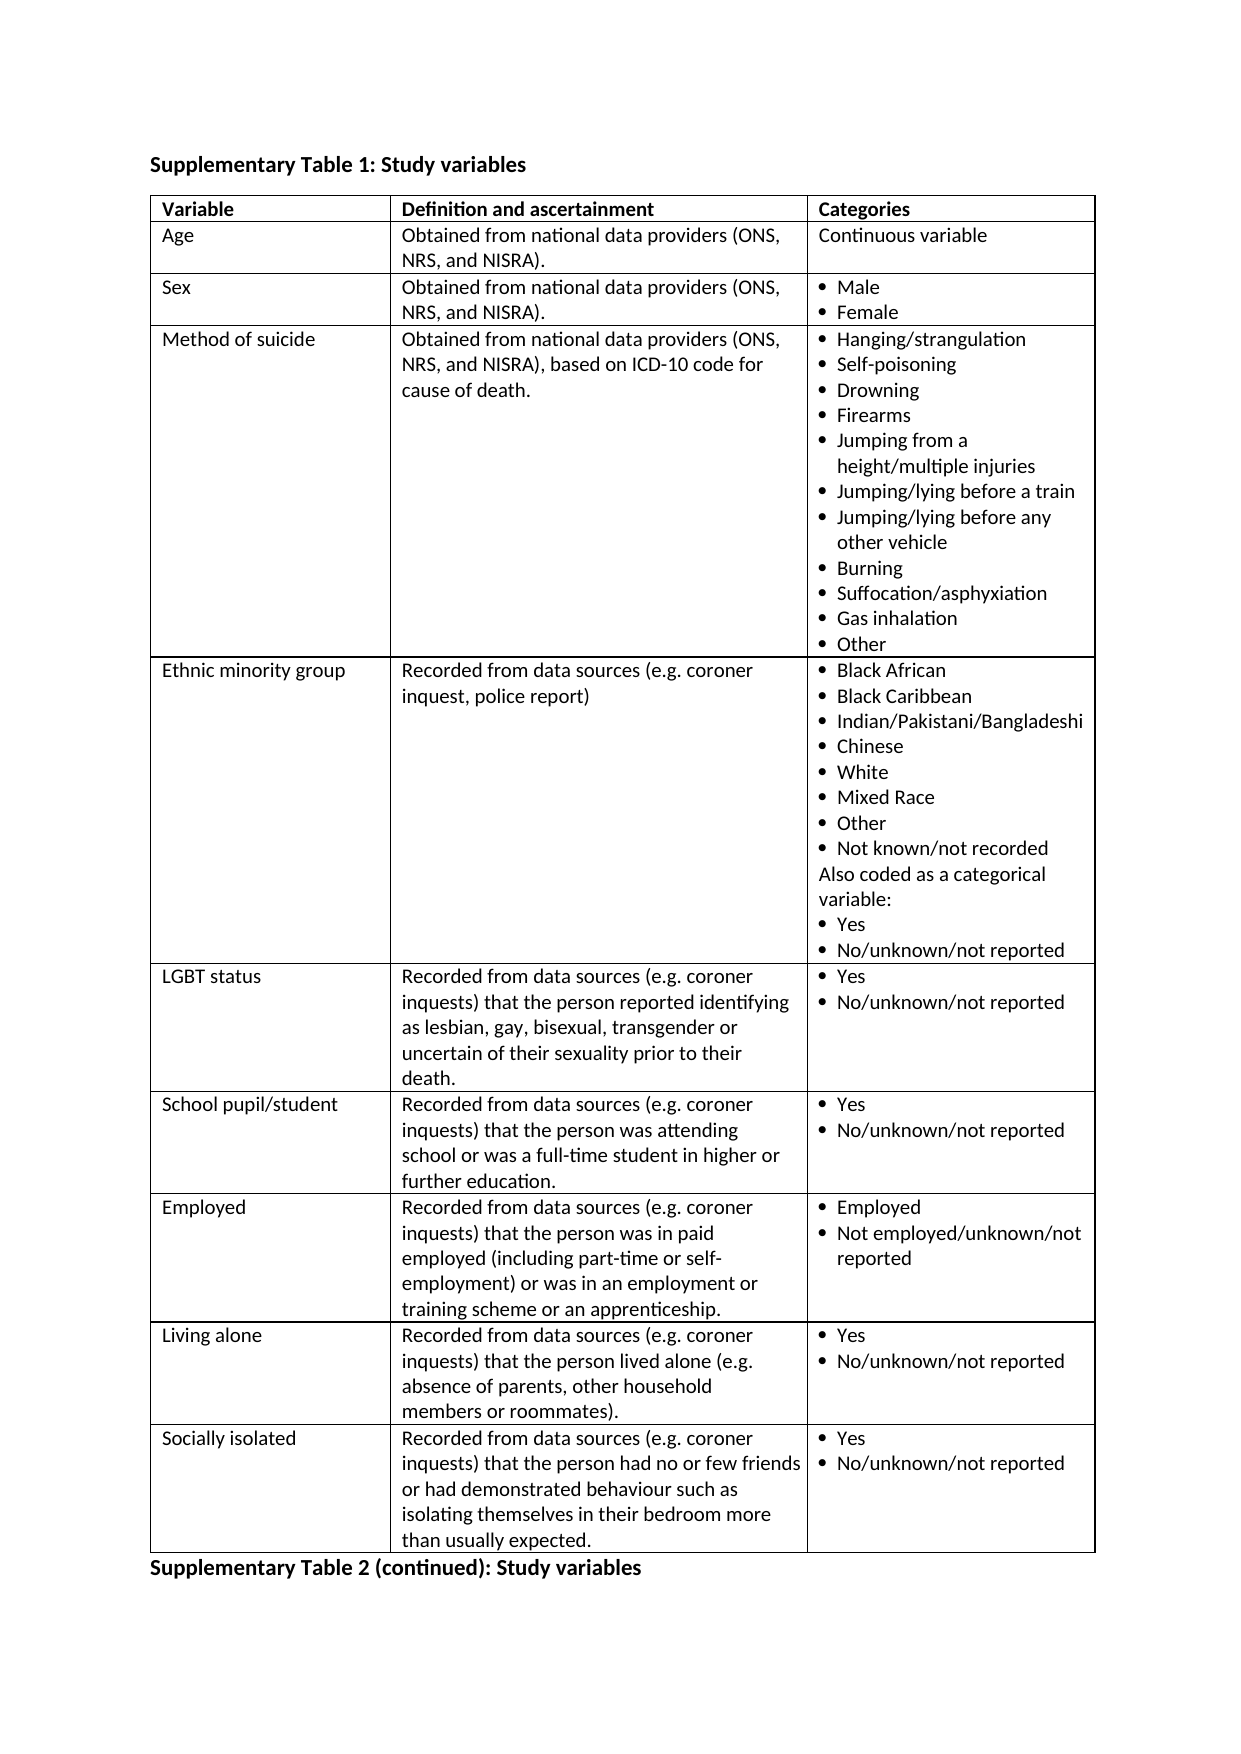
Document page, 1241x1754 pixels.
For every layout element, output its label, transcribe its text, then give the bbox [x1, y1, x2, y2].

table_cell Black African Black Caribbean Indian/Pakistani/Bangladeshi Chinese White Mixed Race Other Not known/not recorded Also coded as a categorical variable: Yes No/unknown/not reported [808, 658, 1094, 962]
table_cell Recorded from data sources (e.g. coroner inquests) that the person lived alone (e.g. absence of parents, other household members or roommates). [391, 1323, 807, 1424]
table_cell Age [151, 222, 390, 273]
table_cell Recorded from data sources (e.g. coroner inquests) that the person had no or few friends or had demonstrated behaviour such as isolating themselves in their bedroom more than usually expected. [391, 1425, 807, 1552]
table_cell Living alone [151, 1323, 390, 1424]
table_cell Obtained from national data providers (ONS, NRS, and NISRA), based on ICD-10 code for cause of death. [391, 326, 807, 656]
table_cell Hanging/strangulation Self-poisoning Drowning Firearms Jumping from a height/multiple injuries Jumping/lying before a train Jumping/lying before any other vehicle Burning Suffocation/asphyxiation Gas inhalation Other [808, 326, 1094, 656]
table_cell Employed Not employed/unknown/not reported [808, 1194, 1094, 1321]
table_cell Recorded from data sources (e.g. coroner inquests) that the person was attending school or was a full-time student in higher or further education. [391, 1092, 807, 1193]
table_header Categories [808, 196, 1094, 221]
table_cell Sex [151, 274, 390, 325]
table_cell Yes No/unknown/not reported [808, 1425, 1094, 1552]
table_cell Recorded from data sources (e.g. coroner inquests) that the person reported identifying as lesbian, gay, bisexual, transgender or uncertain of their sexuality prior to their death. [391, 964, 807, 1091]
table_cell Socially isolated [151, 1425, 390, 1552]
table_cell School pupil/student [151, 1092, 390, 1193]
table_cell Obtained from national data providers (ONS, NRS, and NISRA). [391, 274, 807, 325]
table_cell Obtained from national data providers (ONS, NRS, and NISRA). [391, 222, 807, 273]
table_cell Recorded from data sources (e.g. coroner inquest, police report) [391, 658, 807, 962]
table_cell Yes No/unknown/not reported [808, 1092, 1094, 1193]
text Supplementary Table 2 (continued): Study variables [150, 1553, 1090, 1581]
table_cell Yes No/unknown/not reported [808, 964, 1094, 1091]
text Supplementary Table 1: Study variables [150, 150, 1090, 178]
table_cell Ethnic minority group [151, 658, 390, 962]
table_cell Continuous variable [808, 222, 1094, 273]
table_cell Male Female [808, 274, 1094, 325]
table_cell Recorded from data sources (e.g. coroner inquests) that the person was in paid employed (including part-time or self-employment) or was in an employment or training scheme or an apprenticeship. [391, 1194, 807, 1321]
table_cell Method of suicide [151, 326, 390, 656]
table_cell Employed [151, 1194, 390, 1321]
table_cell Yes No/unknown/not reported [808, 1323, 1094, 1424]
table_cell LGBT status [151, 964, 390, 1091]
table_header Variable [151, 196, 390, 221]
table_header Definition and ascertainment [391, 196, 807, 221]
